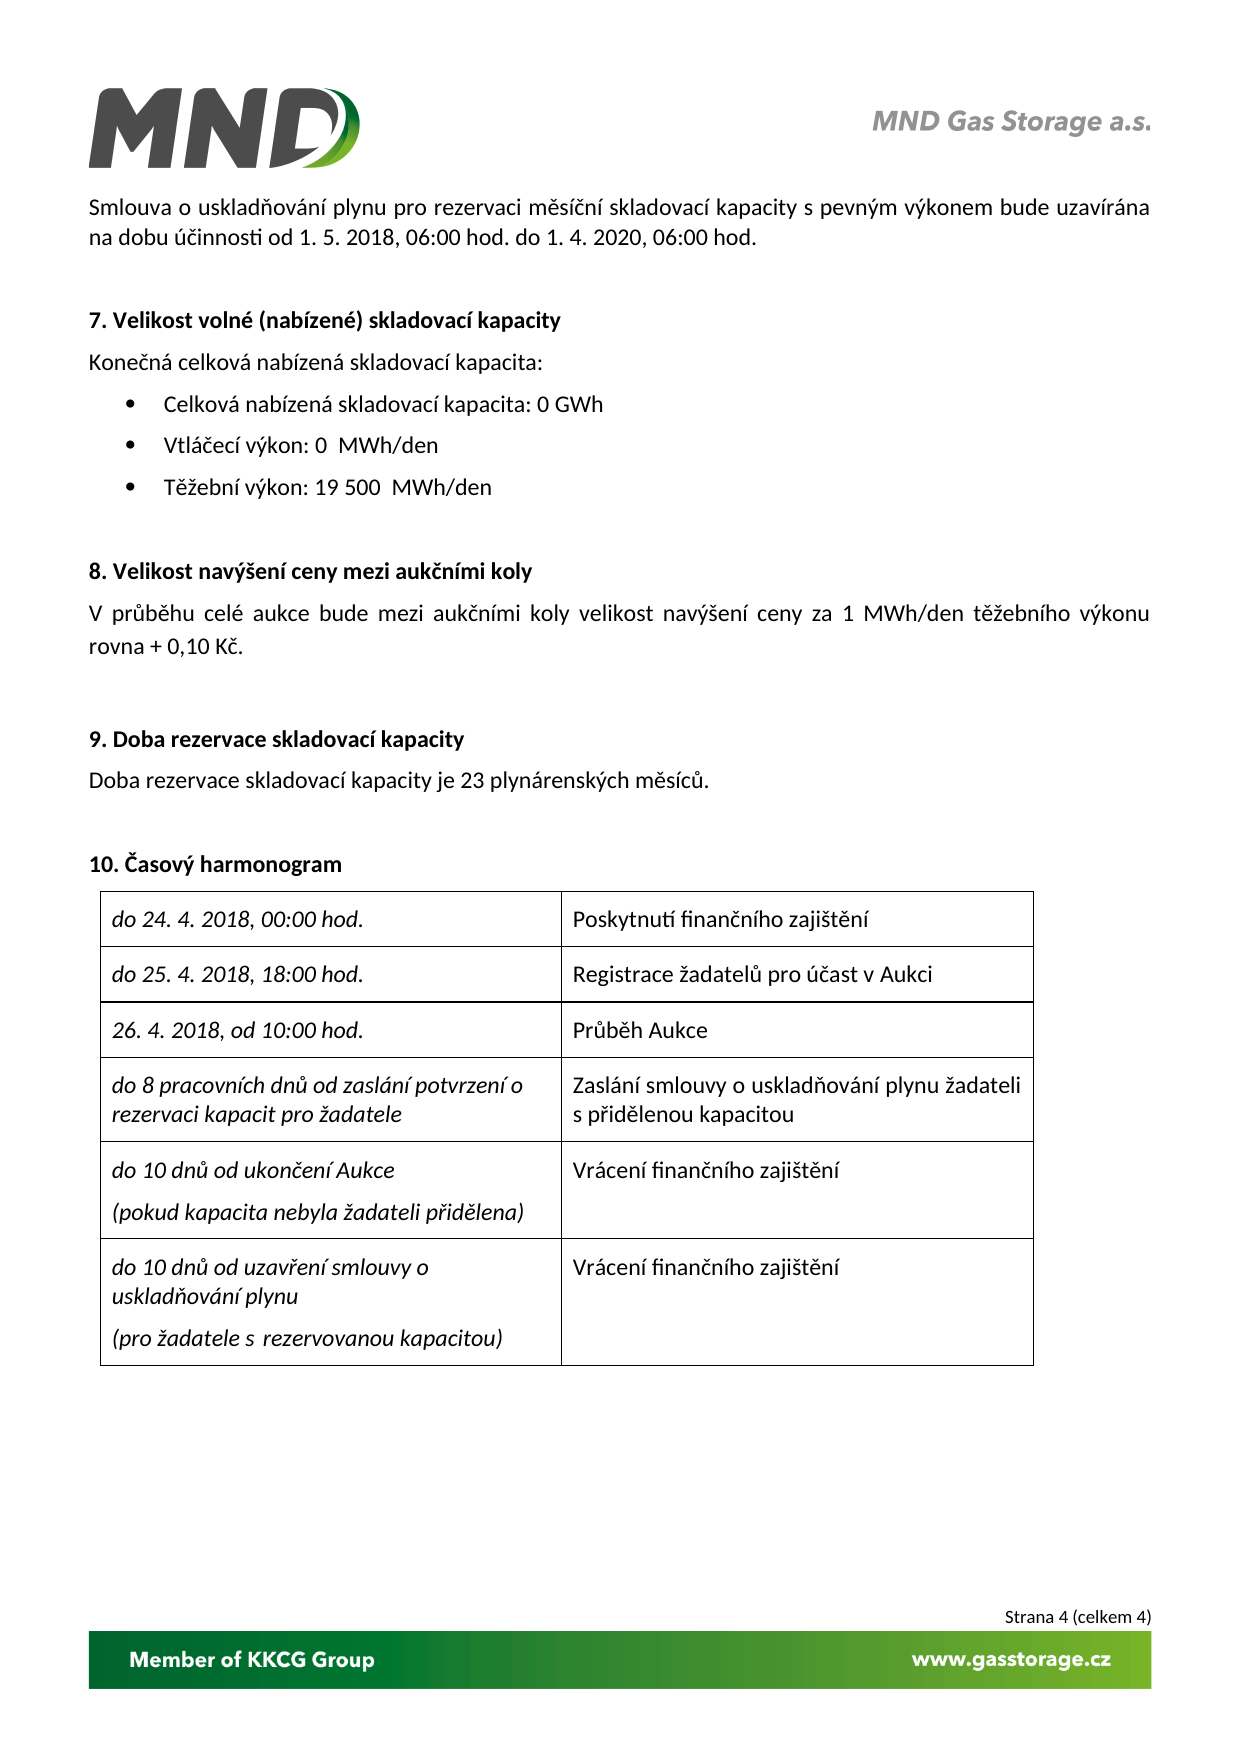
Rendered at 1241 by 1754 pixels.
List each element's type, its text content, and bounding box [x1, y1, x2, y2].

text V průběhu celé aukce bude mezi aukčními koly velikost navýšení ceny za 1 MWh/den těžebního výkonu rovna + 0,10 Kč. [89, 598, 1152, 661]
text 8. Velikost navýšení ceny mezi aukčními koly [89, 556, 1152, 585]
table_cell Vrácení finančního zajištění [562, 1239, 1033, 1365]
table_header Poskytnutí finančního zajištění [562, 892, 1033, 946]
text 7. Velikost volné (nabízené) skladovací kapacity [89, 305, 1152, 334]
table_cell Registrace žadatelů pro účast v Aukci [562, 947, 1033, 1001]
table_cell do 10 dnů od uzavření smlouvy o uskladňování plynu (pro žadatele s rezervovanou kapacitou) [101, 1239, 561, 1365]
text 10. Časový harmonogram [89, 849, 1152, 878]
list Vtláčecí výkon: 0 MWh/den [126, 431, 1152, 460]
table_cell Zaslání smlouvy o uskladňování plynu žadateli s přidělenou kapacitou [562, 1058, 1033, 1141]
table_cell Vrácení finančního zajištění [562, 1142, 1033, 1238]
text Doba rezervace skladovací kapacity je 23 plynárenských měsíců. [89, 765, 1152, 795]
table_cell do 10 dnů od ukončení Aukce (pokud kapacita nebyla žadateli přidělena) [101, 1142, 561, 1238]
table_cell do 8 pracovních dnů od zaslání potvrzení o rezervaci kapacit pro žadatele [101, 1058, 561, 1141]
list Celková nabízená skladovací kapacita: 0 GWh [126, 389, 1152, 418]
list Těžební výkon: 19 500 MWh/den [126, 472, 1152, 502]
table_cell 26. 4. 2018, od 10:00 hod. [101, 1003, 561, 1057]
picture [88, 1631, 1152, 1689]
table_cell do 25. 4. 2018, 18:00 hod. [101, 947, 561, 1001]
text Konečná celková nabízená skladovací kapacita: [89, 347, 1152, 376]
table_cell Průběh Aukce [562, 1003, 1033, 1057]
picture [88, 88, 1150, 168]
text 9. Doba rezervace skladovací kapacity [89, 724, 1152, 753]
text Smlouva o uskladňování plynu pro rezervaci měsíční skladovací kapacity s pevným výkonem bude uzavírána na dobu účinnosti od 1. 5. 2018, 06:00 hod. do 1. 4. 2020, 06:00 hod. [89, 192, 1152, 251]
table_header do 24. 4. 2018, 00:00 hod. [101, 892, 561, 946]
